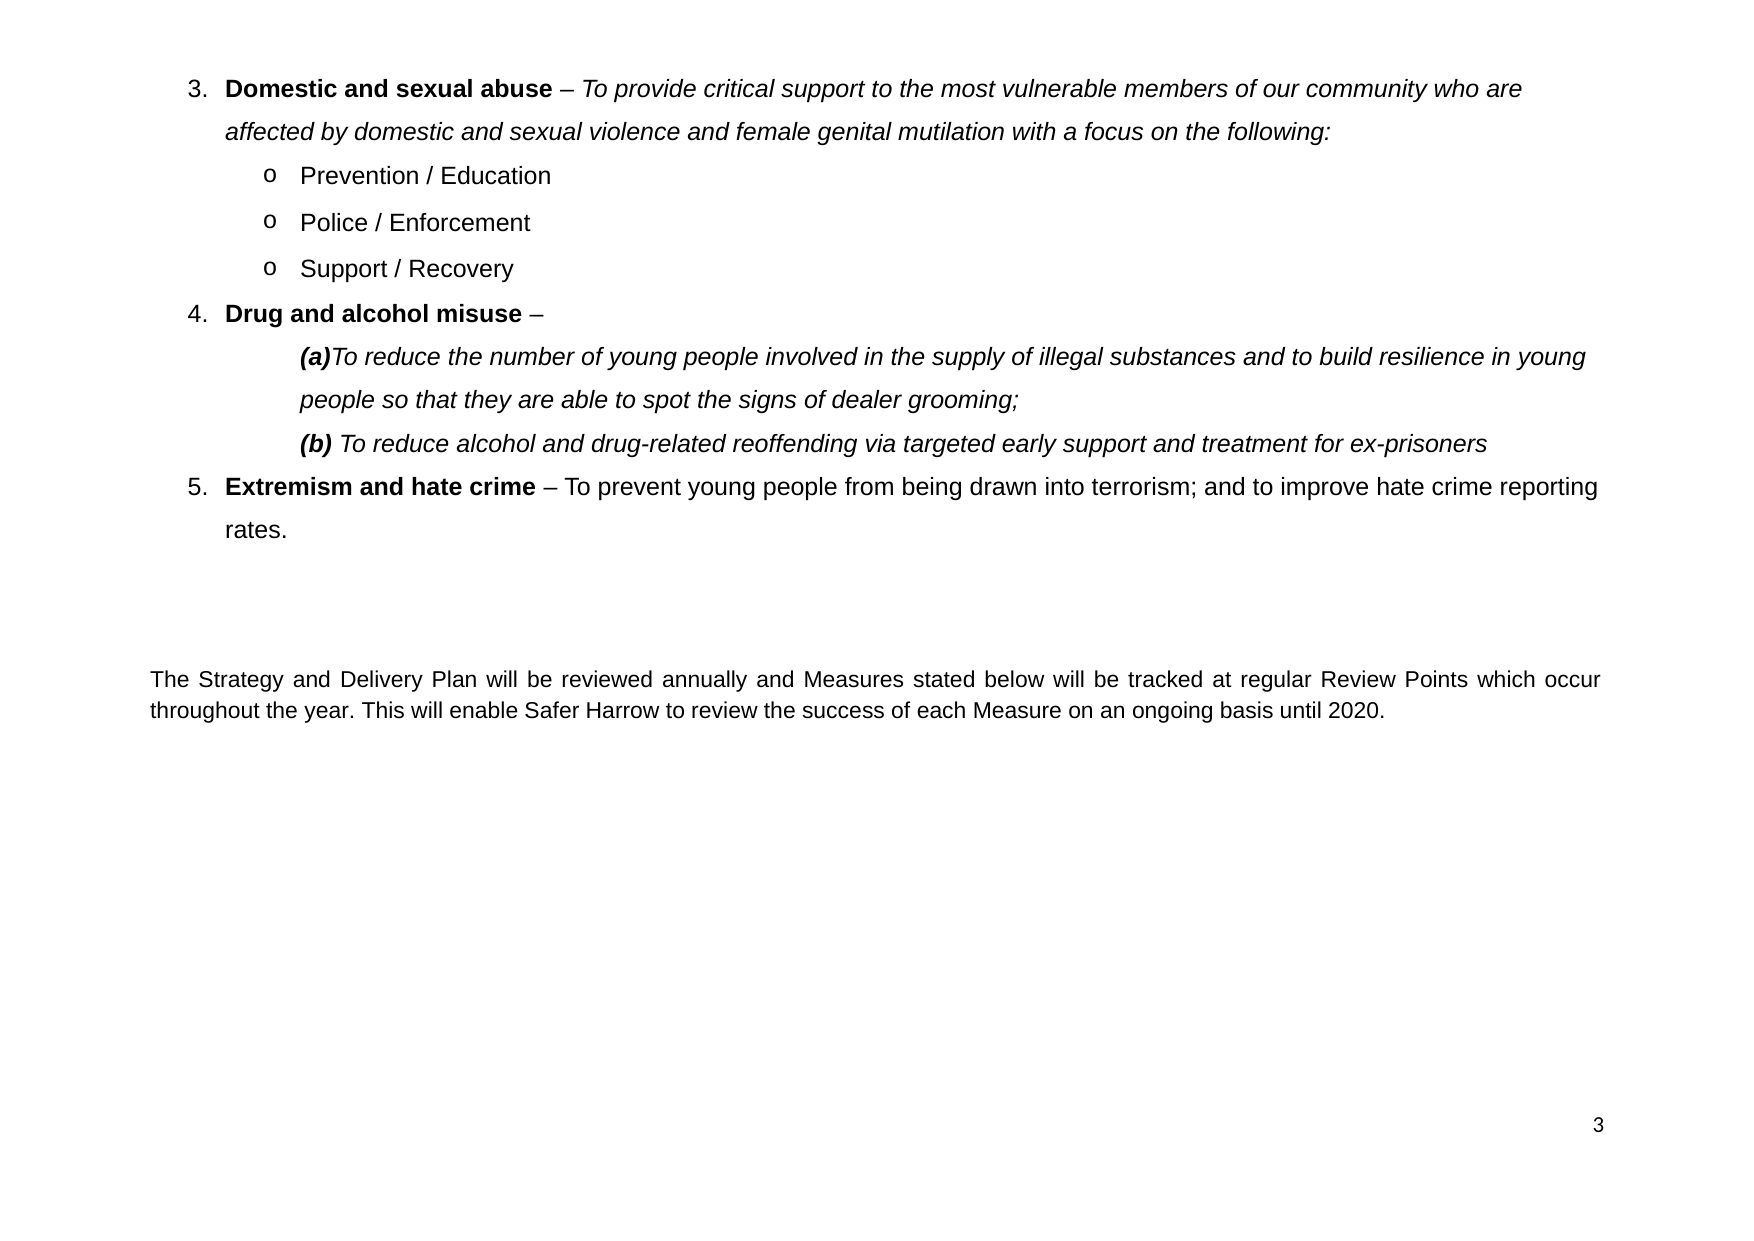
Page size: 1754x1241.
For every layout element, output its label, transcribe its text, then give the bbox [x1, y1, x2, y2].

list Police / Enforcement [262, 206, 1604, 237]
text (b) To reduce alcohol and drug-related reoffending via targeted early support and treatment for ex-prisoners [300, 428, 1604, 457]
list Prevention / Education [262, 160, 1604, 191]
list Drug and alcohol misuse – [187, 299, 1604, 328]
list Support / Recovery [262, 253, 1604, 284]
list Domestic and sexual abuse – To provide critical support to the most vulnerable members of our community who are affected by domestic and sexual violence and female genital mutilation with a focus on the following: [187, 74, 1604, 146]
list Extremism and hate crime – To prevent young people from being drawn into terrorism; and to improve hate crime reporting rates. [187, 472, 1604, 543]
text The Strategy and Delivery Plan will be reviewed annually and Measures stated below will be tracked at regular Review Points which occur throughout the year. This will enable Safer Harrow to review the success of each Measure on an ongoing basis until 2020. [150, 666, 1604, 723]
text (a)To reduce the number of young people involved in the supply of illegal substances and to build resilience in young people so that they are able to spot the signs of dealer grooming; [300, 342, 1604, 414]
